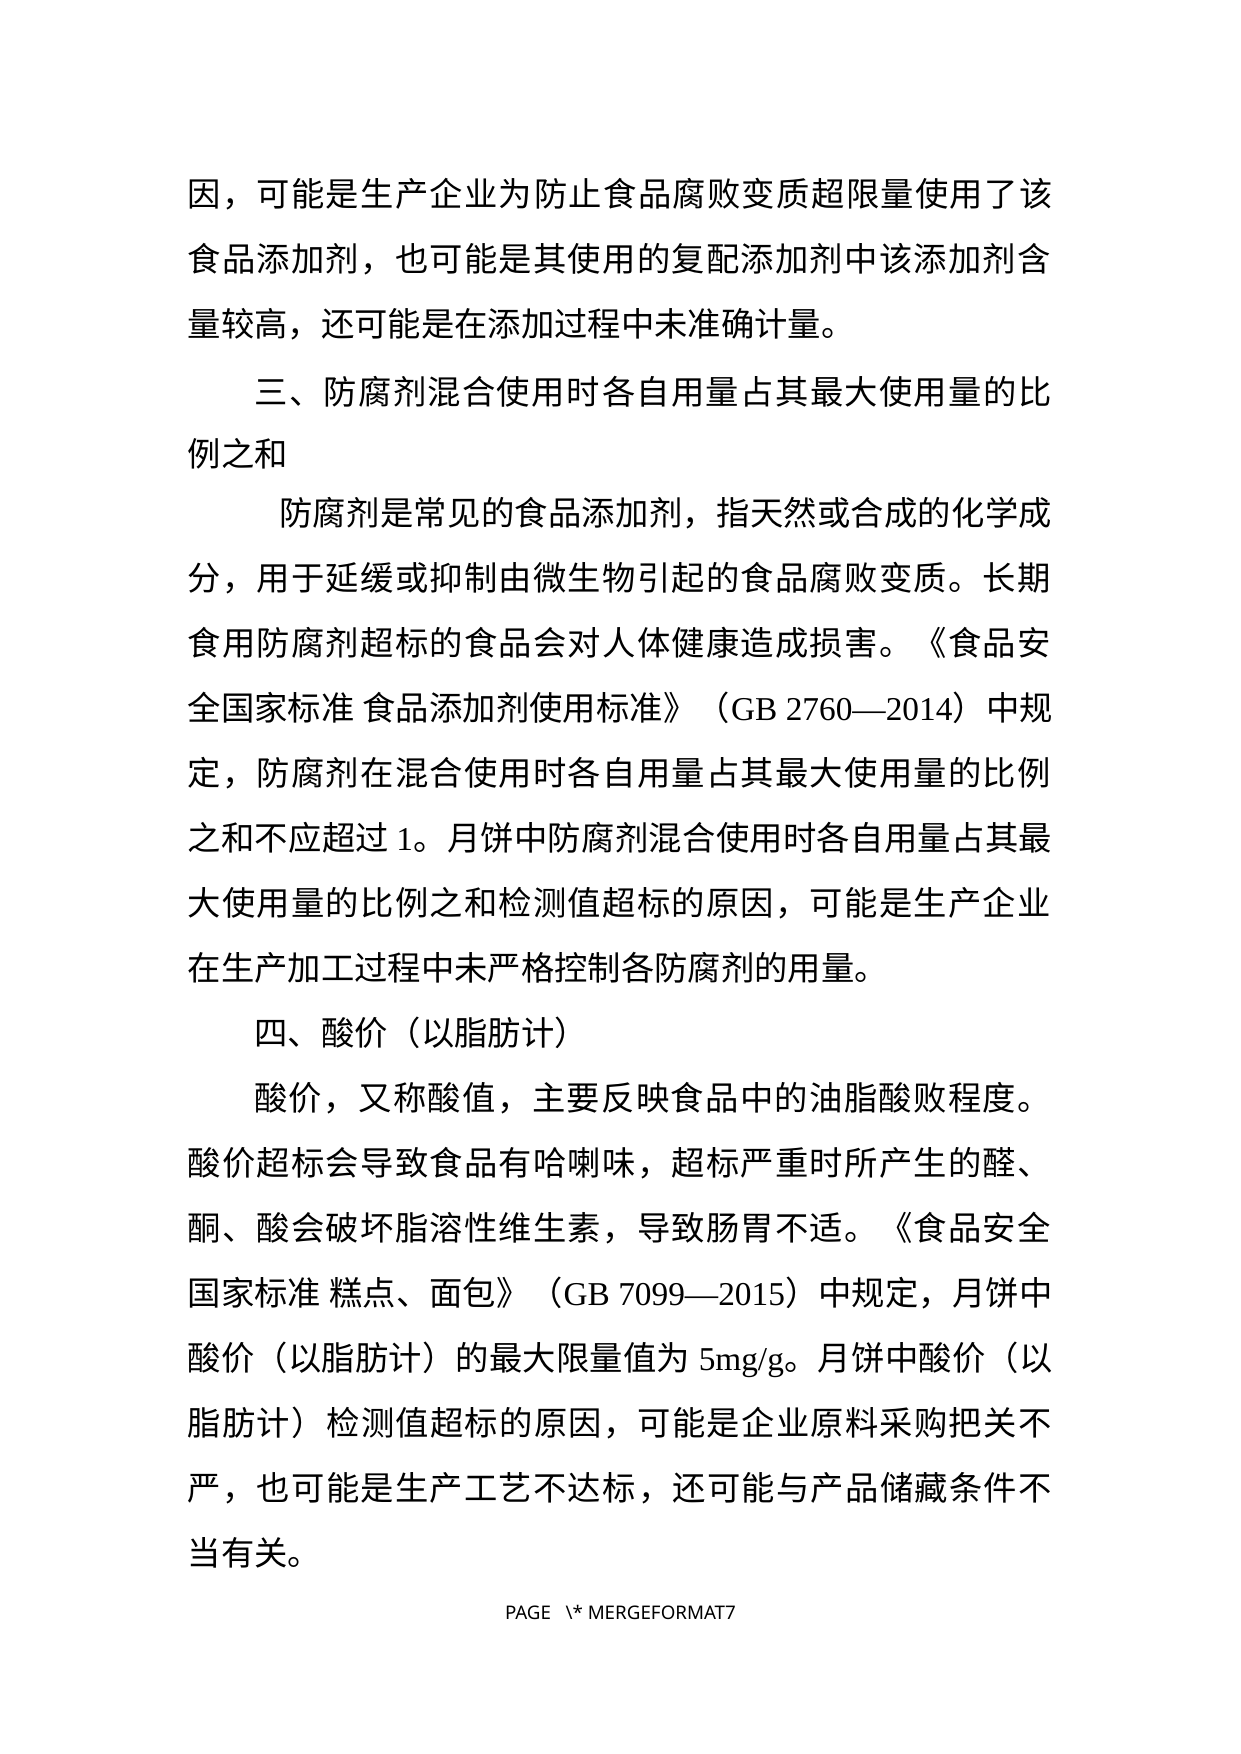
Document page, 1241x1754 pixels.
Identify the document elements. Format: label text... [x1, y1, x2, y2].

text 酸价，又称酸值，主要反映食品中的油脂酸败程度。酸价超标会导致食品有哈喇味，超标严重时所产生的醛、酮、酸会破坏脂溶性维生素，导致肠胃不适。《食品安全国家标准 糕点、面包》（GB 7099—2015）中规定，月饼中酸价（以脂肪计）的最大限量值为5mg/g。月饼中酸价（以脂肪计）检测值超标的原因，可能是企业原料采购把关不严，也可能是生产工艺不达标，还可能与产品储藏条件不当有关。 [187, 1063, 1053, 1583]
text 四、酸价（以脂肪计） [187, 998, 1053, 1063]
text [187, 160, 1053, 355]
text 防腐剂是常见的食品添加剂，指天然或合成的化学成分，用于延缓或抑制由微生物引起的食品腐败变质。长期食用防腐剂超标的食品会对人体健康造成损害。《食品安全国家标准 食品添加剂使用标准》（GB 2760—2014）中规定，防腐剂在混合使用时各自用量占其最大使用量的比例之和不应超过1。月饼中防腐剂混合使用时各自用量占其最大使用量的比例之和检测值超标的原因，可能是生产企业在生产加工过程中未严格控制各防腐剂的用量。 [187, 478, 1053, 998]
text 三、防腐剂混合使用时各自用量占其最大使用量的比例之和 [187, 355, 1053, 478]
